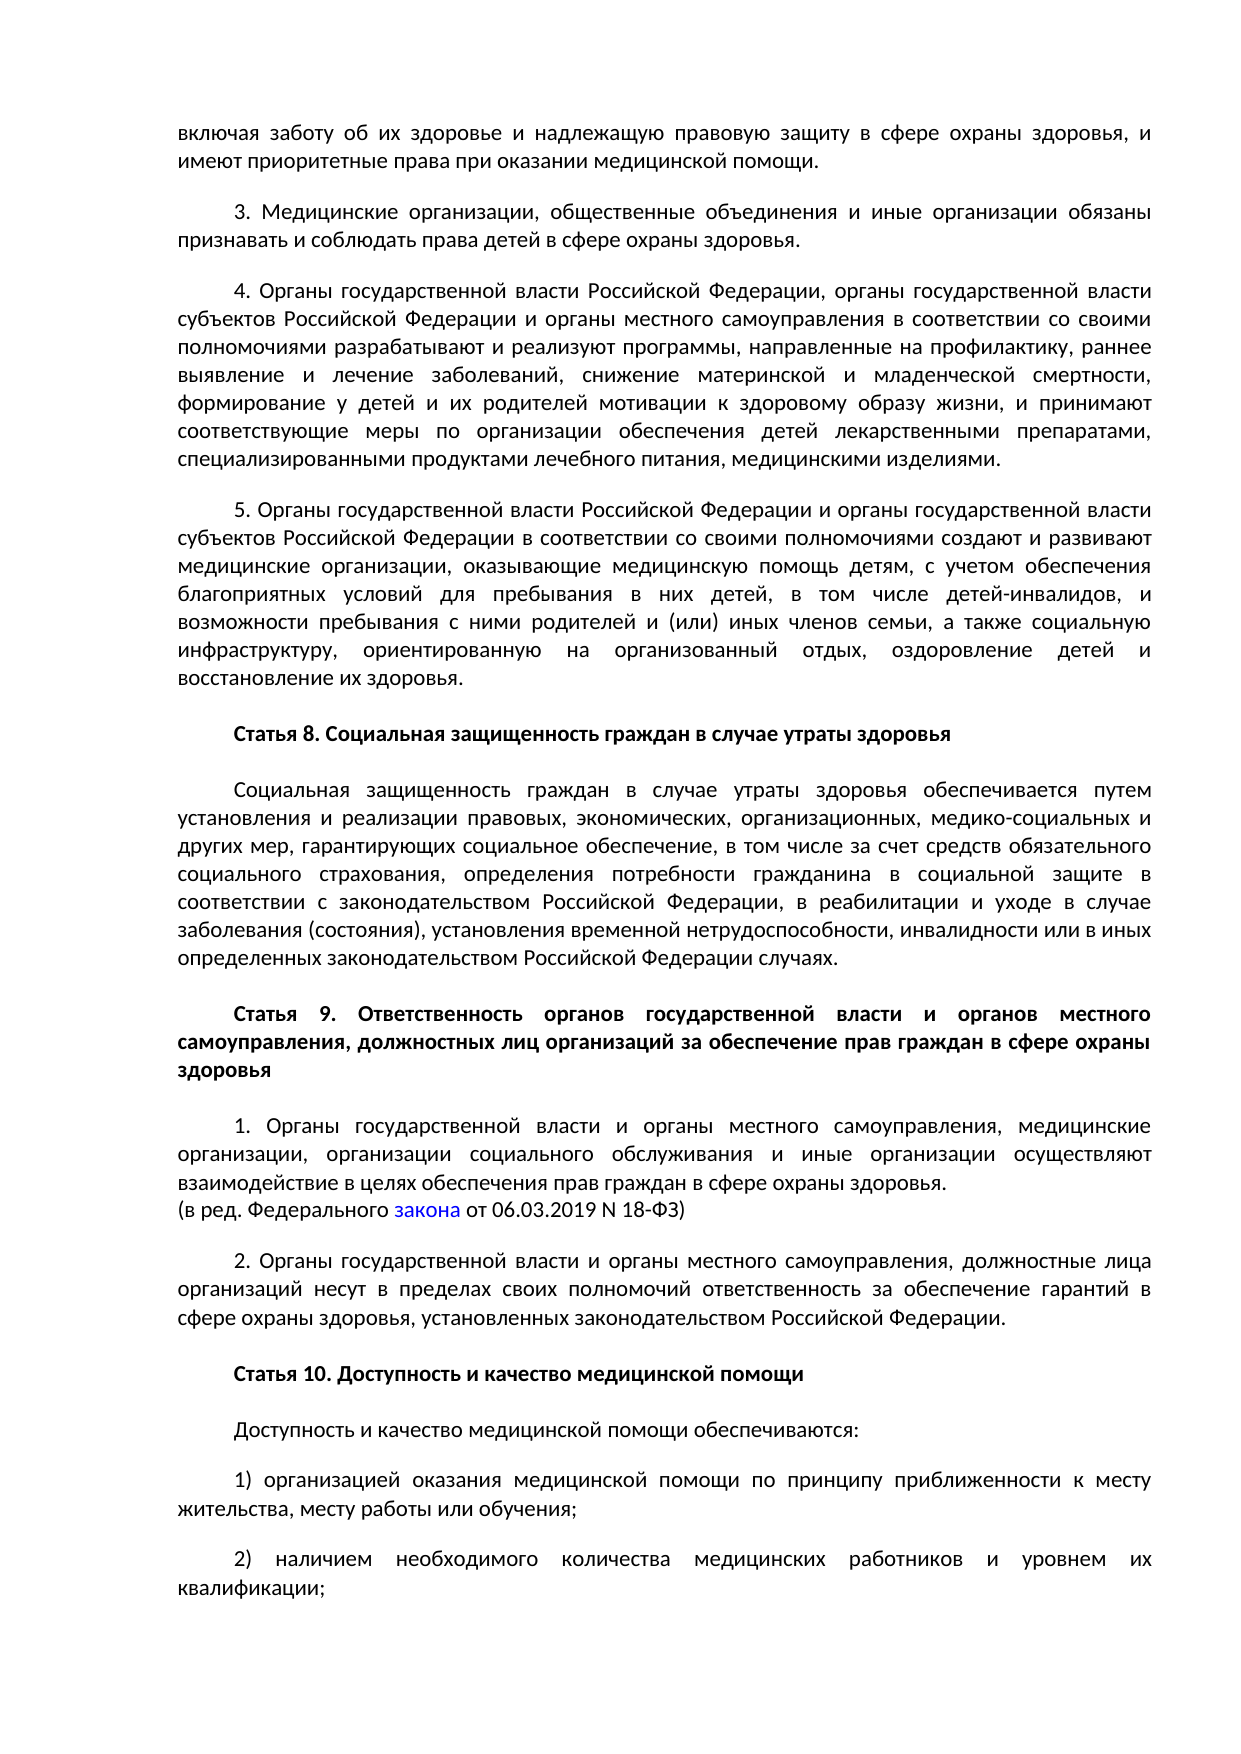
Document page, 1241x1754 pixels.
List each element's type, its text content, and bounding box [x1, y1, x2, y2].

text Социальная защищенность граждан в случае утраты здоровья обеспечивается путем установления и реализации правовых, экономических, организационных, медико-социальных и других мер, гарантирующих социальное обеспечение, в том числе за счет средств обязательного социального страхования, определения потребности гражданина в социальной защите в соответствии с законодательством Российской Федерации, в реабилитации и уходе в случае заболевания (состояния), установления временной нетрудоспособности, инвалидности или в иных определенных законодательством Российской Федерации случаях. [177, 775, 1152, 971]
text 4. Органы государственной власти Российской Федерации, органы государственной власти субъектов Российской Федерации и органы местного самоуправления в соответствии со своими полномочиями разрабатывают и реализуют программы, направленные на профилактику, раннее выявление и лечение заболеваний, снижение материнской и младенческой смертности, формирование у детей и их родителей мотивации к здоровому образу жизни, и принимают соответствующие меры по организации обеспечения детей лекарственными препаратами, специализированными продуктами лечебного питания, медицинскими изделиями. [177, 276, 1152, 472]
text 2) наличием необходимого количества медицинских работников и уровнем их квалификации; [177, 1544, 1152, 1601]
text (в ред. Федерального закона от 06.03.2019 N 18-ФЗ) [177, 1196, 1152, 1224]
text Доступность и качество медицинской помощи обеспечиваются: [177, 1415, 1152, 1443]
text 2. Органы государственной власти и органы местного самоуправления, должностные лица организаций несут в пределах своих полномочий ответственность за обеспечение гарантий в сфере охраны здоровья, установленных законодательством Российской Федерации. [177, 1247, 1152, 1331]
text 1) организацией оказания медицинской помощи по принципу приближенности к месту жительства, месту работы или обучения; [177, 1466, 1152, 1522]
title Статья 10. Доступность и качество медицинской помощи [177, 1359, 1152, 1387]
title Статья 8. Социальная защищенность граждан в случае утраты здоровья [177, 719, 1152, 747]
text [177, 118, 1152, 174]
text 1. Органы государственной власти и органы местного самоуправления, медицинские организации, организации социального обслуживания и иные организации осуществляют взаимодействие в целях обеспечения прав граждан в сфере охраны здоровья. [177, 1112, 1152, 1196]
title Статья 9. Ответственность органов государственной власти и органов местного самоуправления, должностных лиц организаций за обеспечение прав граждан в сфере охраны здоровья [177, 999, 1152, 1083]
text 3. Медицинские организации, общественные объединения и иные организации обязаны признавать и соблюдать права детей в сфере охраны здоровья. [177, 197, 1152, 253]
text 5. Органы государственной власти Российской Федерации и органы государственной власти субъектов Российской Федерации в соответствии со своими полномочиями создают и развивают медицинские организации, оказывающие медицинскую помощь детям, с учетом обеспечения благоприятных условий для пребывания в них детей, в том числе детей-инвалидов, и возможности пребывания с ними родителей и (или) иных членов семьи, а также социальную инфраструктуру, ориентированную на организованный отдых, оздоровление детей и восстановление их здоровья. [177, 495, 1152, 691]
